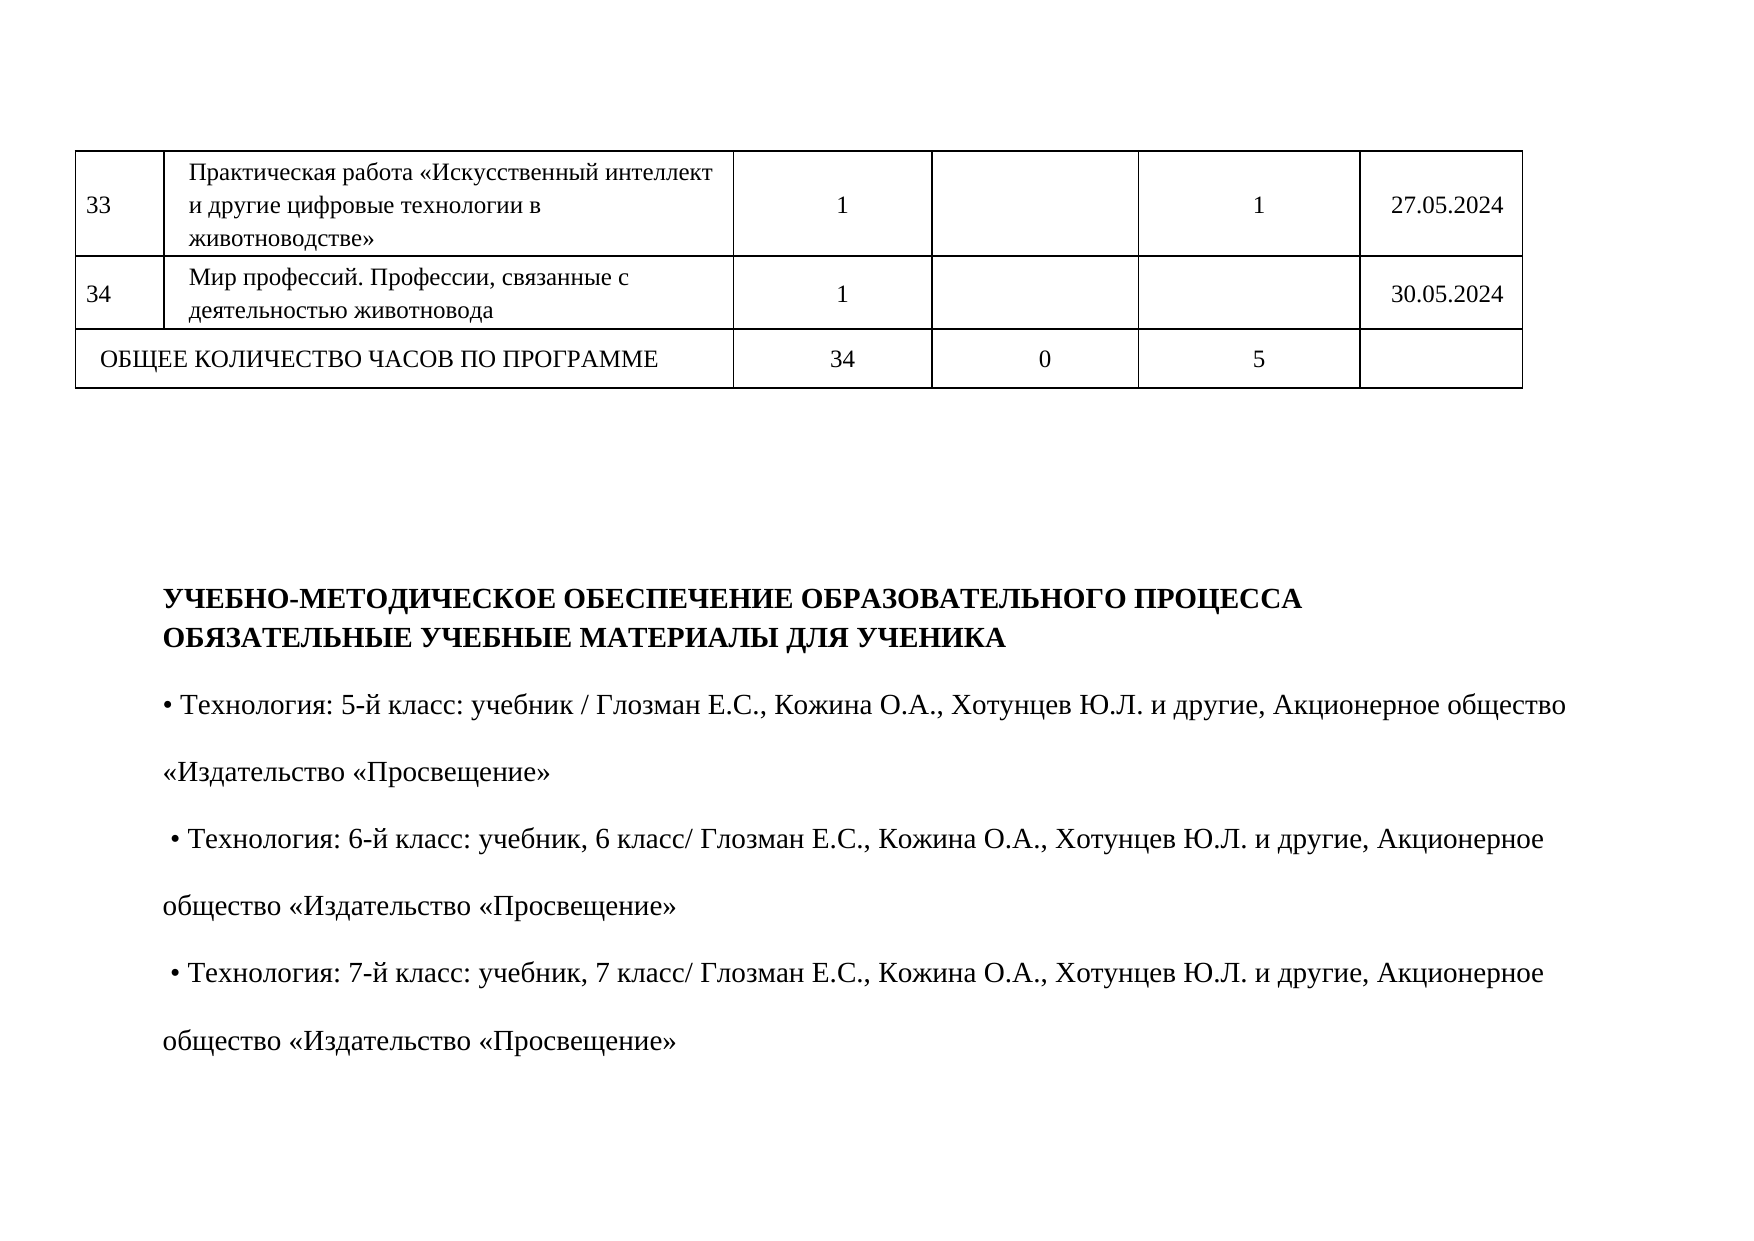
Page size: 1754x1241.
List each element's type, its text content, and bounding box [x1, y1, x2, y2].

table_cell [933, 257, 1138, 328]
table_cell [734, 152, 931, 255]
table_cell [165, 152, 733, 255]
text ОБЯЗАТЕЛЬНЫЕ УЧЕБНЫЕ МАТЕРИАЛЫ ДЛЯ УЧЕНИКА [162, 620, 1604, 654]
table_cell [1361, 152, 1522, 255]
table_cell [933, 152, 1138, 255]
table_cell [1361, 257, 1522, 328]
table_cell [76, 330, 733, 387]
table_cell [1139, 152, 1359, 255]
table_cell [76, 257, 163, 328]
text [162, 687, 1604, 1056]
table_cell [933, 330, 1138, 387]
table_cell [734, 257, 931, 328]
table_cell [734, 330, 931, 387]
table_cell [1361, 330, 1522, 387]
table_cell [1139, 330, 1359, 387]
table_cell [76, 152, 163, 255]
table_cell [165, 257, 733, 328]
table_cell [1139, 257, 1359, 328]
text УЧЕБНО-МЕТОДИЧЕСКОЕ ОБЕСПЕЧЕНИЕ ОБРАЗОВАТЕЛЬНОГО ПРОЦЕССА [162, 582, 1604, 615]
